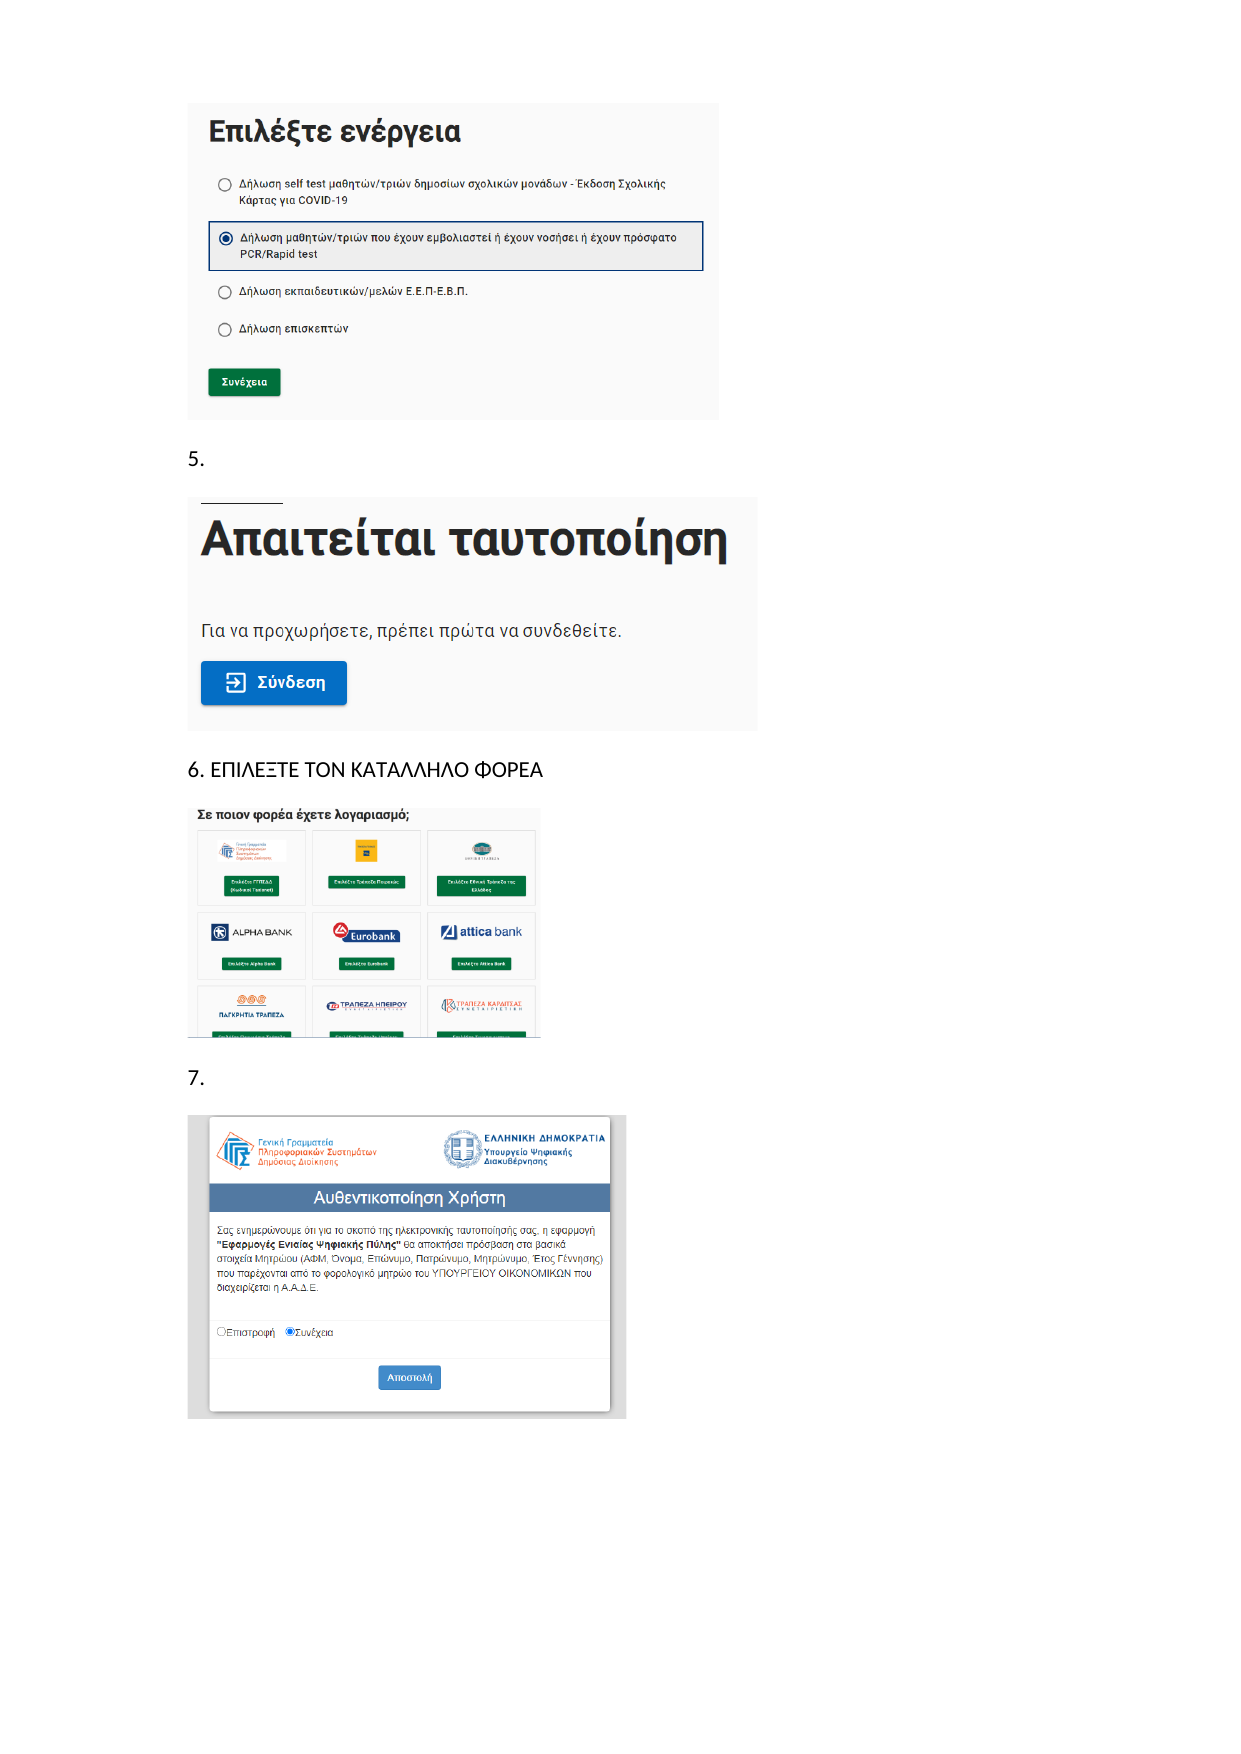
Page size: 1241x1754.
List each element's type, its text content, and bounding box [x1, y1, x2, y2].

text 5. [187, 444, 1053, 473]
picture [187, 1115, 627, 1419]
picture [187, 497, 758, 731]
text 6. ΕΠΙΛΕΞΤΕ ΤΟΝ ΚΑΤΑΛΛΗΛΟ ΦΟΡΕΑ [187, 755, 1053, 783]
text 7. [187, 1063, 1053, 1091]
picture [187, 808, 541, 1038]
picture [187, 103, 719, 420]
